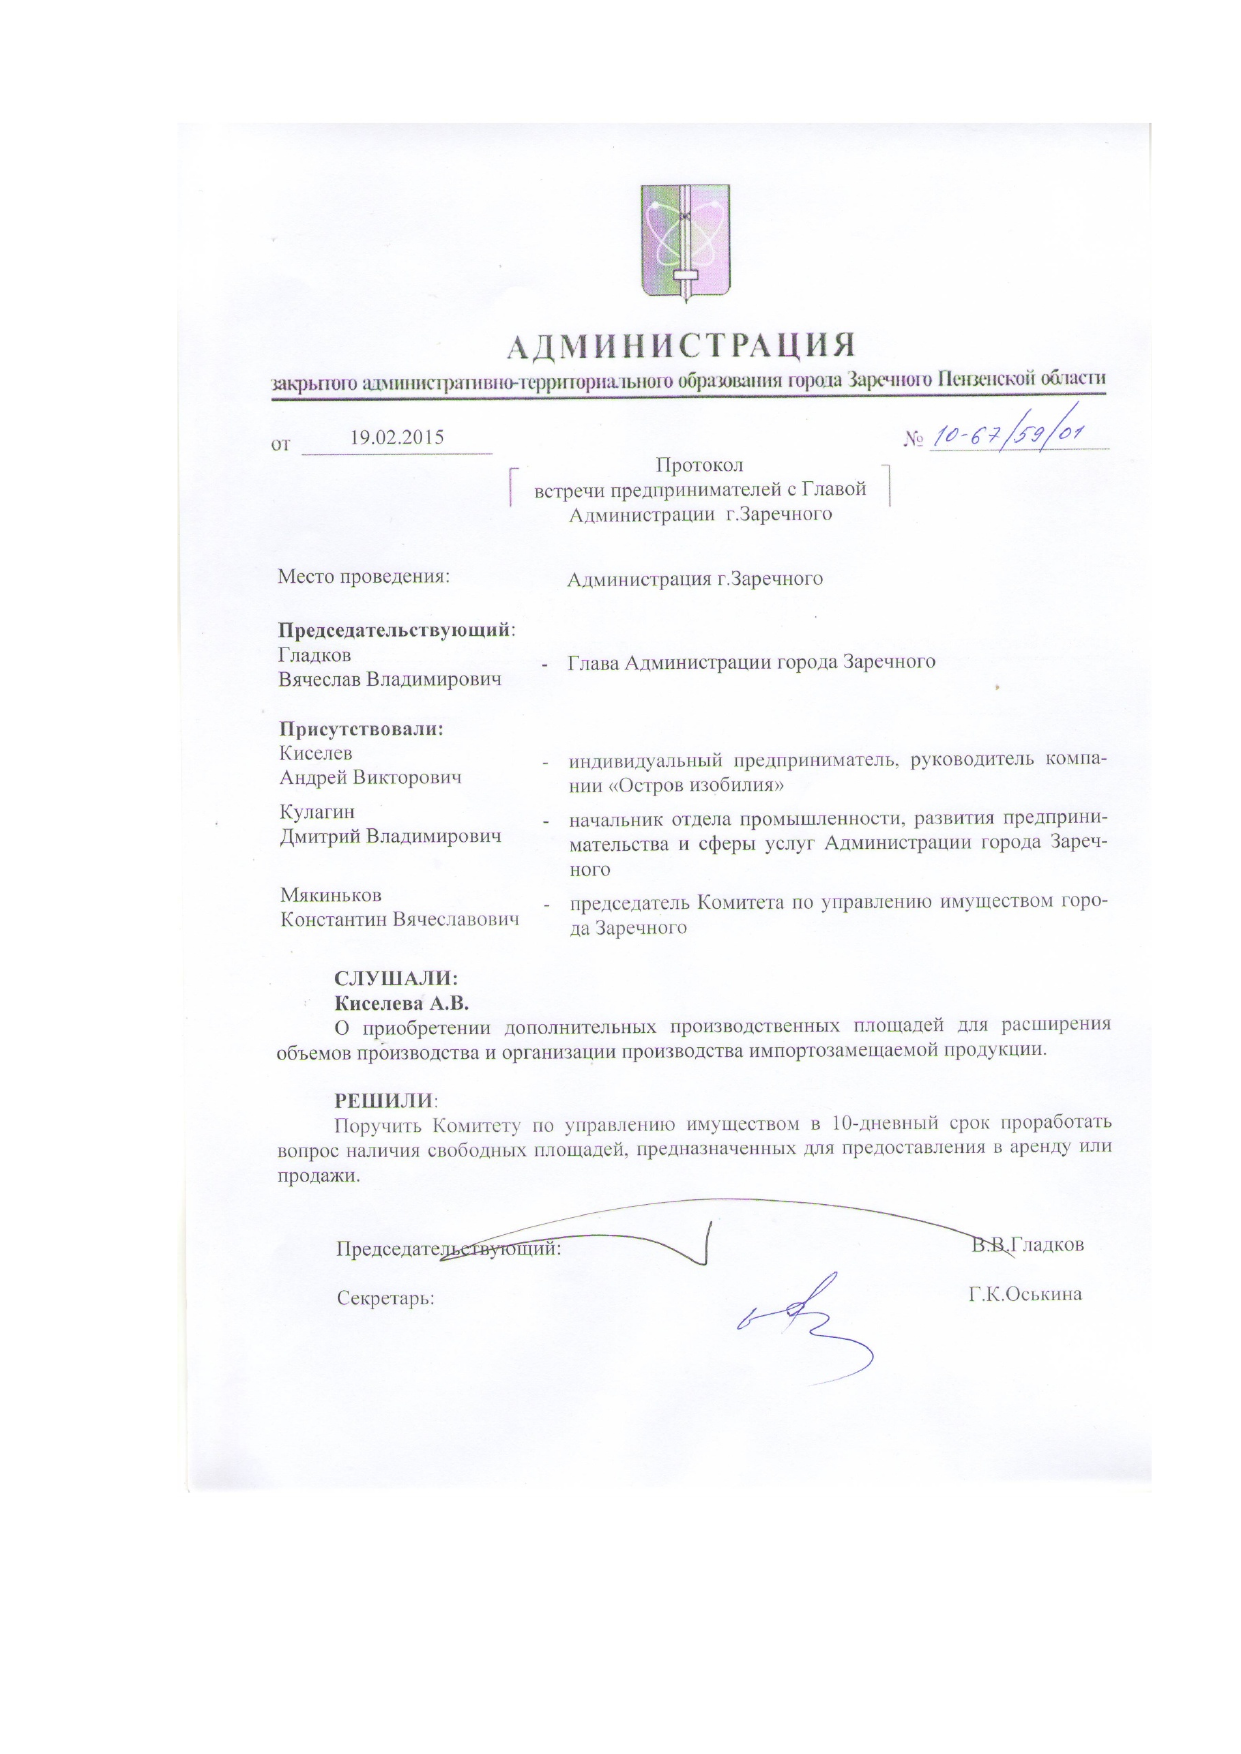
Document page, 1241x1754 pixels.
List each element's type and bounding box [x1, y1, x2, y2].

picture [177, 118, 1152, 1497]
